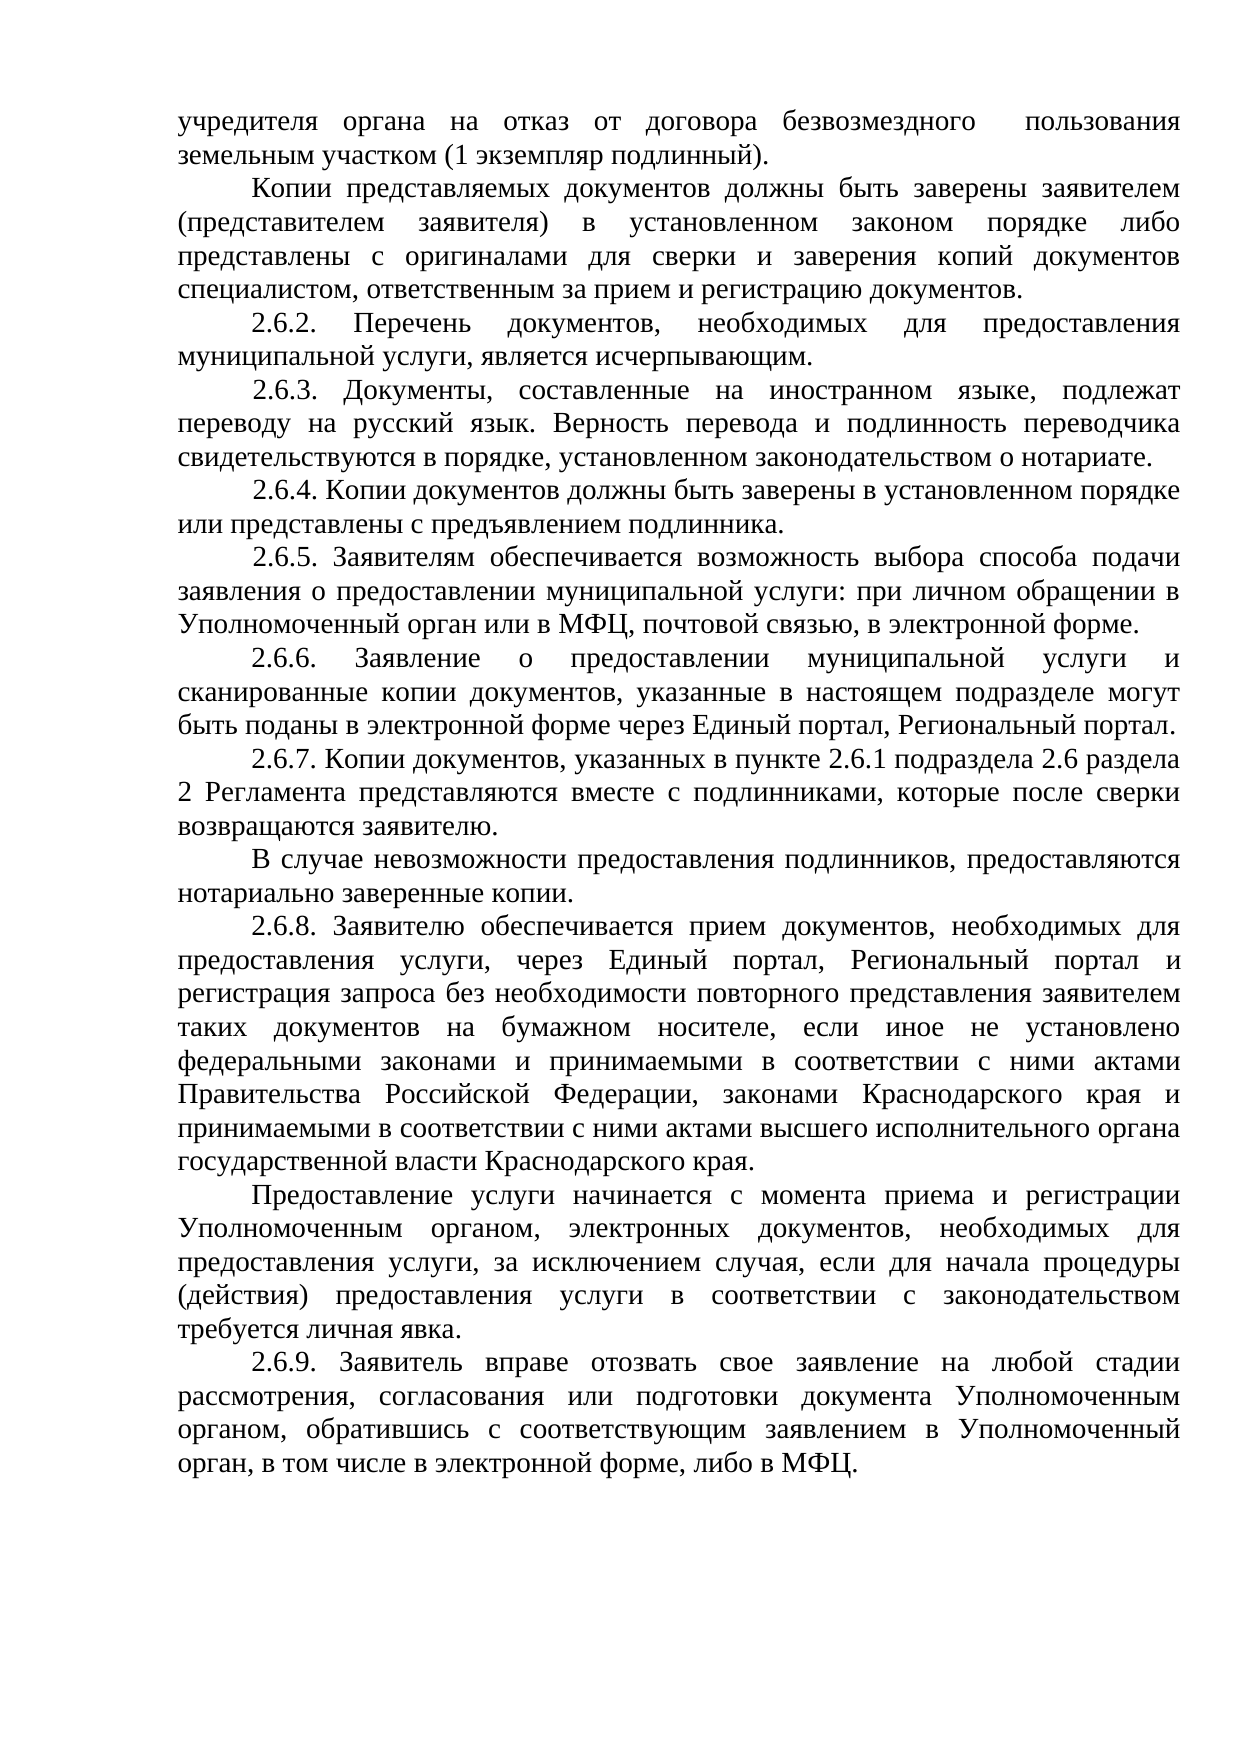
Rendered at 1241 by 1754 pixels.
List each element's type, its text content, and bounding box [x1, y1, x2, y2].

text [177, 103, 1181, 171]
text В случае невозможности предоставления подлинников, предоставляются нотариально заверенные копии. [177, 841, 1181, 908]
text 2.6.3. Документы, составленные на иностранном языке, подлежат переводу на русский язык. Верность перевода и подлинность переводчика свидетельствуются в порядке, установленном законодательством о нотариате. [177, 372, 1181, 472]
text 2.6.4. Копии документов должны быть заверены в установленном порядке или представлены с предъявлением подлинника. [177, 472, 1181, 539]
text 2.6.2. Перечень документов, необходимых для предоставления муниципальной услуги, является исчерпывающим. [177, 305, 1181, 372]
text 2.6.8. Заявителю обеспечивается прием документов, необходимых для предоставления услуги, через Единый портал, Региональный портал и регистрация запроса без необходимости повторного представления заявителем таких документов на бумажном носителе, если иное не установлено федеральными законами и принимаемыми в соответствии с ними актами Правительства Российской Федерации, законами Краснодарского края и принимаемыми в соответствии с ними актами высшего исполнительного органа государственной власти Краснодарского края. [177, 908, 1181, 1177]
text Предоставление услуги начинается с момента приема и регистрации Уполномоченным органом, электронных документов, необходимых для предоставления услуги, за исключением случая, если для начала процедуры (действия) предоставления услуги в соответствии с законодательством требуется личная явка. [177, 1177, 1181, 1344]
text 2.6.5. Заявителям обеспечивается возможность выбора способа подачи заявления о предоставлении муниципальной услуги: при личном обращении в Уполномоченный орган или в МФЦ, почтовой связью, в электронной форме. [177, 539, 1181, 640]
text Копии представляемых документов должны быть заверены заявителем (представителем заявителя) в установленном законом порядке либо представлены с оригиналами для сверки и заверения копий документов специалистом, ответственным за прием и регистрацию документов. [177, 171, 1181, 305]
text 2.6.9. Заявитель вправе отозвать свое заявление на любой стадии рассмотрения, согласования или подготовки документа Уполномоченным органом, обратившись с соответствующим заявлением в Уполномоченный орган, в том числе в электронной форме, либо в МФЦ. [177, 1344, 1181, 1479]
text 2.6.6. Заявление о предоставлении муниципальной услуги и сканированные копии документов, указанные в настоящем подразделе могут быть поданы в электронной форме через Единый портал, Региональный портал. [177, 640, 1181, 741]
text 2.6.7. Копии документов, указанных в пункте 2.6.1 подраздела 2.6 раздела 2 Регламента представляются вместе с подлинниками, которые после сверки возвращаются заявителю. [177, 741, 1181, 841]
